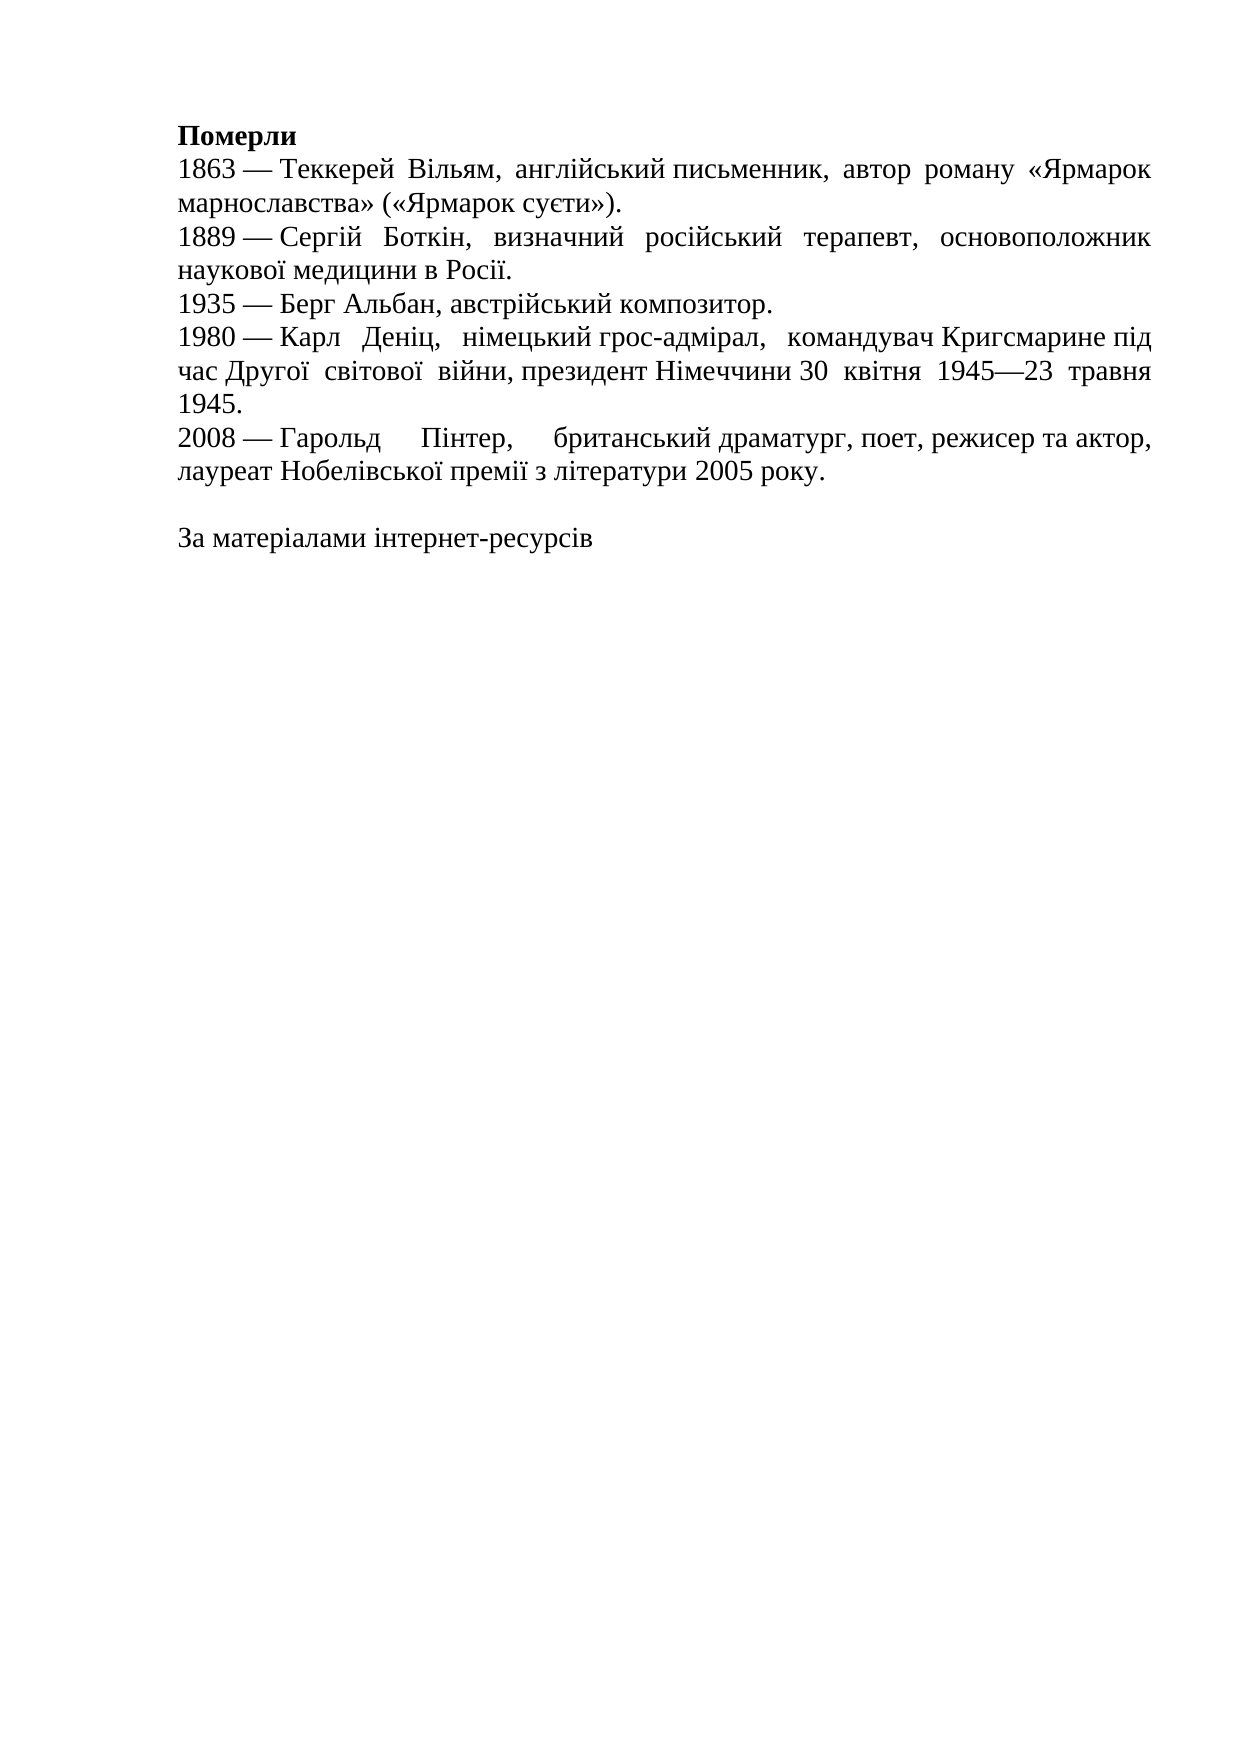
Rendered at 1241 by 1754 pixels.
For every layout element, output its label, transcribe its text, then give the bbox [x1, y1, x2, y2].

text 2008 — Гарольд Пінтер, британський драматург, поет, режисер та актор, лауреат Нобелівської премії з літератури 2005 року. [177, 420, 1152, 487]
text За матеріалами інтернет-ресурсів [177, 521, 1152, 554]
text Померли [177, 118, 1152, 152]
text 1863 — Теккерей Вільям, англійський письменник, автор роману «Ярмарок марнославства» («Ярмарок суєти»). [177, 152, 1152, 219]
text 1935 — Берг Альбан, австрійський композитор. [177, 286, 1152, 319]
text 1889 — Сергій Боткін, визначний російський терапевт, основоположник наукової медицини в Росії. [177, 219, 1152, 286]
text 1980 — Карл Деніц, німецький грос-адмірал, командувач Кригсмарине під час Другої світової війни, президент Німеччини 30 квітня 1945—23 травня 1945. [177, 319, 1152, 420]
